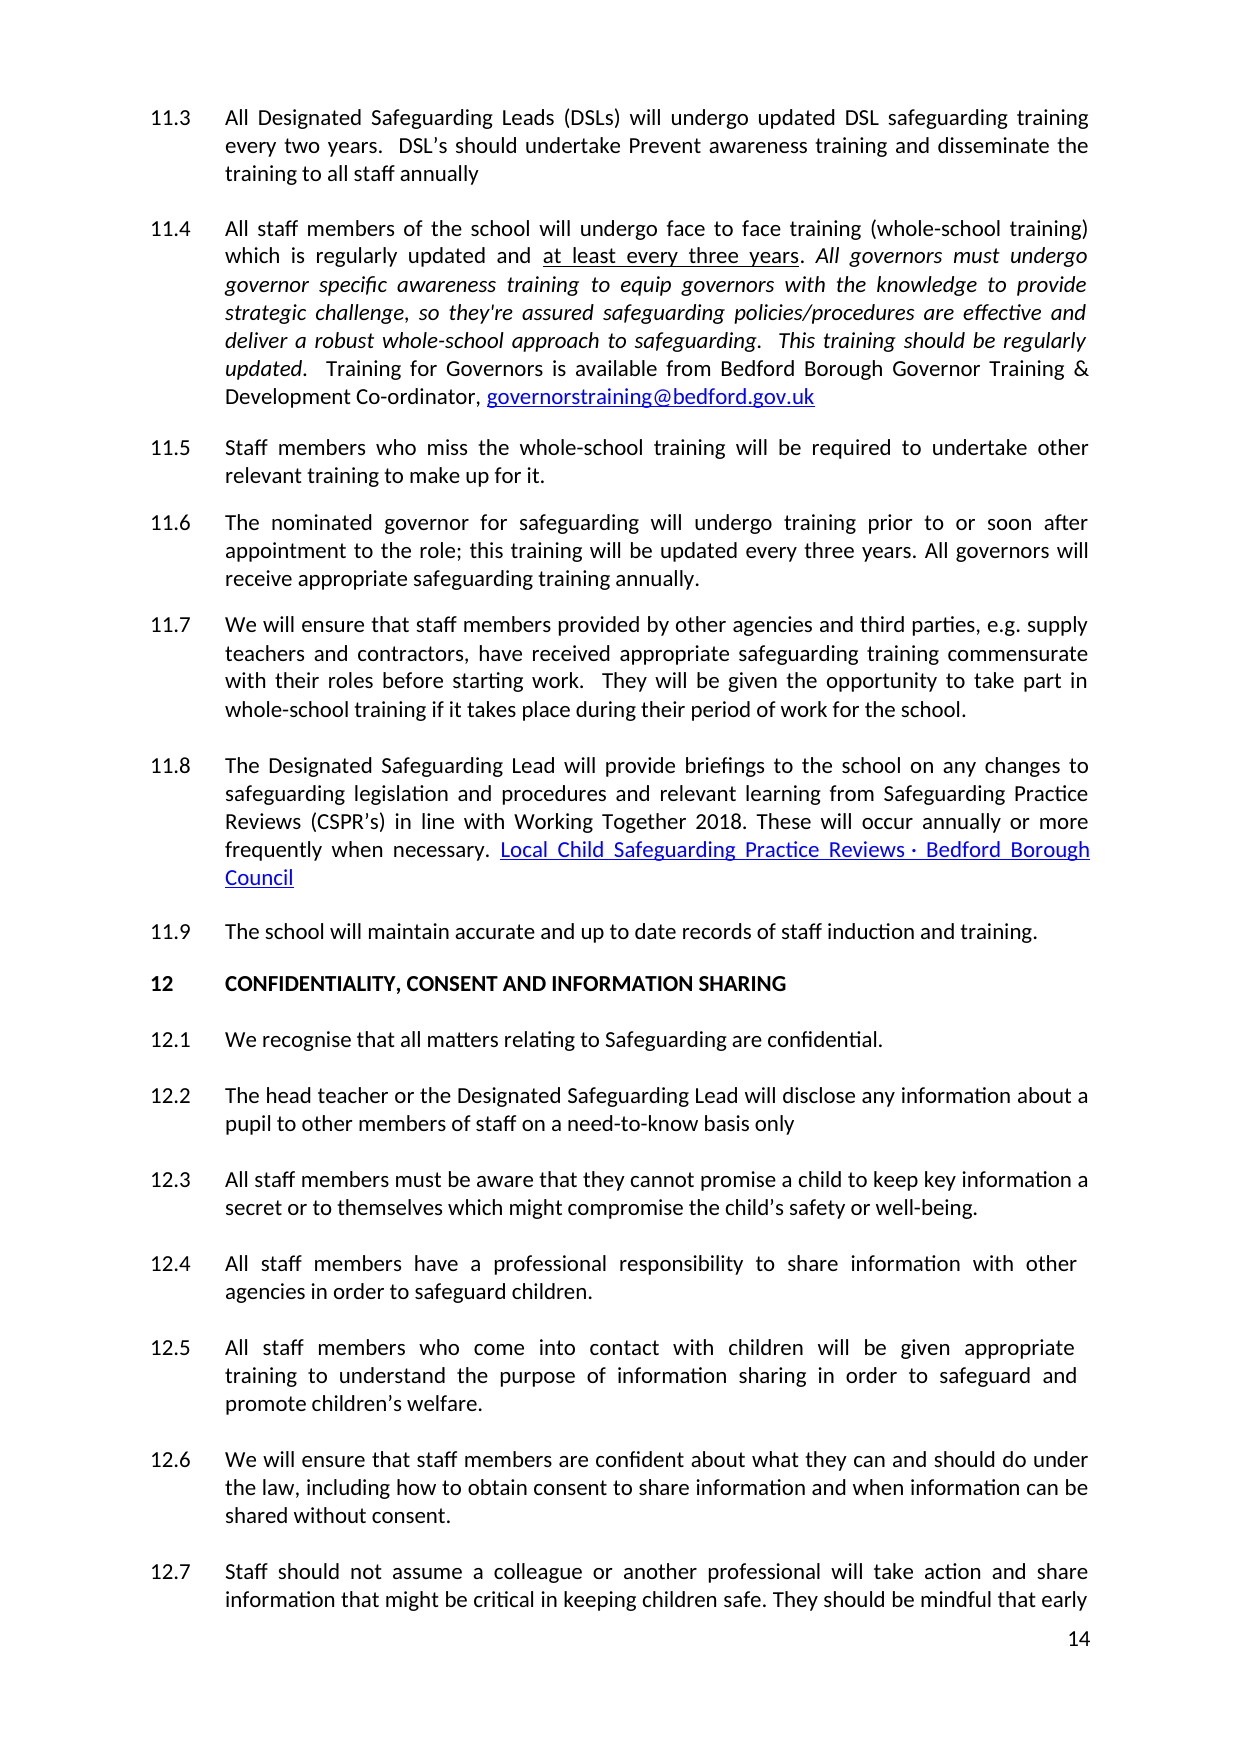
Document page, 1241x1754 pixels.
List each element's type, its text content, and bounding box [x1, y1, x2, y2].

text 12.6 We will ensure that staff members are confident about what they can and should do under the law, including how to obtain consent to share information and when information can be shared without consent. [150, 1445, 1090, 1529]
text 12.1 We recognise that all matters relating to Safeguarding are confidential. [150, 1025, 1090, 1053]
text 11.6 The nominated governor for safeguarding will undergo training prior to or soon after appointment to the role; this training will be updated every three years. All governors will receive appropriate safeguarding training annually. [150, 508, 1090, 592]
text 11.5 Staff members who miss the whole-school training will be required to undertake other relevant training to make up for it. [150, 433, 1090, 489]
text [150, 1557, 1090, 1613]
text 12.5 All staff members who come into contact with children will be given appropriate training to understand the purpose of information sharing in order to safeguard and promote children’s welfare. [150, 1333, 1090, 1417]
text 11.9 The school will maintain accurate and up to date records of staff induction and training. [150, 917, 1090, 945]
text 11.3 All Designated Safeguarding Leads (DSLs) will undergo updated DSL safeguarding training every two years. DSL’s should undertake Prevent awareness training and disseminate the training to all staff annually [150, 103, 1090, 187]
text 12.4 All staff members have a professional responsibility to share information with other agencies in order to safeguard children. [150, 1249, 1090, 1305]
text 12.3 All staff members must be aware that they cannot promise a child to keep key information a secret or to themselves which might compromise the child’s safety or well-being. [150, 1165, 1090, 1221]
text 11.8 The Designated Safeguarding Lead will provide briefings to the school on any changes to safeguarding legislation and procedures and relevant learning from Safeguarding Practice Reviews (CSPR’s) in line with Working Together 2018. These will occur annually or more frequently when necessary. Local Child Safeguarding Practice Reviews · Bedford Borough Council [150, 751, 1090, 891]
text 11.4 All staff members of the school will undergo face to face training (whole-school training) which is regularly updated and at least every three years. All governors must undergo governor specific awareness training to equip governors with the knowledge to provide strategic challenge, so they're assured safeguarding policies/procedures are effective and deliver a robust whole-school approach to safeguarding. This training should be regularly updated. Training for Governors is available from Bedford Borough Governor Training & Development Co-ordinator, governorstraining@bedford.gov.uk [150, 214, 1090, 410]
text 12.2 The head teacher or the Designated Safeguarding Lead will disclose any information about a pupil to other members of staff on a need-to-know basis only [150, 1081, 1090, 1137]
text 11.7 We will ensure that staff members provided by other agencies and third parties, e.g. supply teachers and contractors, have received appropriate safeguarding training commensurate with their roles before starting work. They will be given the opportunity to take part in whole-school training if it takes place during their period of work for the school. [150, 611, 1090, 723]
text 12 CONFIDENTIALITY, CONSENT AND INFORMATION SHARING [150, 969, 1090, 997]
